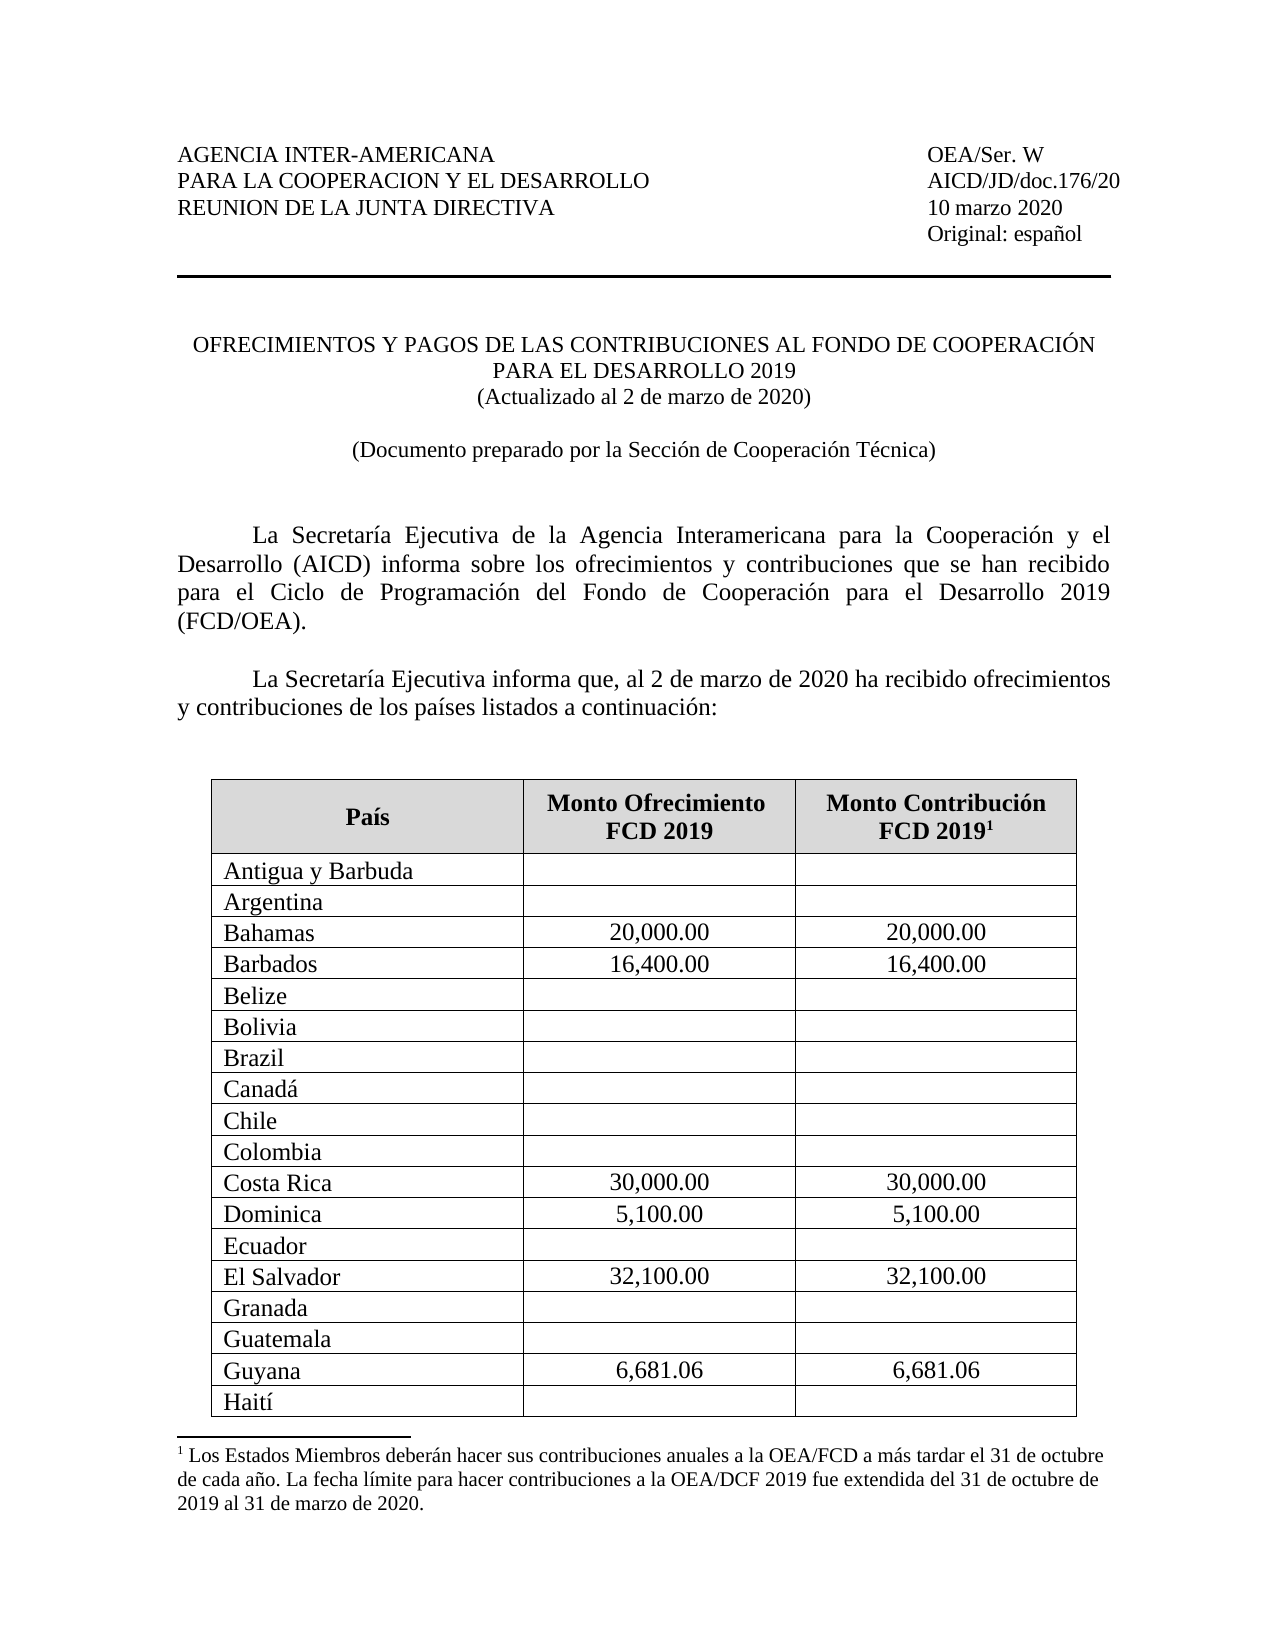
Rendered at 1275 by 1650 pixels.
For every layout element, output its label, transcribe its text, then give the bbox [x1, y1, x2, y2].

table_cell [796, 1323, 1076, 1353]
text OFRECIMIENTOS Y PAGOS DE LAS CONTRIBUCIONES AL FONDO DE COOPERACIÓN PARA EL DESARROLLO 2019 [177, 331, 1111, 383]
text Original: español [177, 220, 1205, 246]
table_cell 6,681.06 [524, 1354, 795, 1384]
table_cell Guyana [212, 1354, 523, 1384]
table_cell Colombia [212, 1136, 523, 1166]
table_cell Haití [212, 1386, 523, 1416]
text PARA LA COOPERACION Y EL DESARROLLO AICD/JD/doc.176/20 [177, 167, 1205, 194]
table_cell 20,000.00 [796, 917, 1076, 947]
table_cell El Salvador [212, 1261, 523, 1291]
table_cell Canadá [212, 1073, 523, 1103]
table_cell [524, 979, 795, 1009]
table_header Monto Ofrecimiento FCD 2019 [524, 780, 795, 853]
text REUNION DE LA JUNTA DIRECTIVA 10 marzo 2020 [177, 194, 1205, 220]
table_cell Barbados [212, 948, 523, 978]
table_cell [796, 854, 1076, 884]
text (Actualizado al 2 de marzo de 2020) [177, 383, 1111, 410]
table_cell Antigua y Barbuda [212, 854, 523, 884]
table_cell Belize [212, 979, 523, 1009]
table_cell [524, 886, 795, 916]
table_cell 5,100.00 [796, 1198, 1076, 1228]
table_cell [796, 1229, 1076, 1259]
table_cell [796, 1386, 1076, 1416]
text AGENCIA INTER-AMERICANA OEA/Ser. W [177, 141, 1205, 167]
table_cell [524, 854, 795, 884]
table_cell [796, 1073, 1076, 1103]
table_header Monto Contribución FCD 2019 [796, 780, 1076, 853]
table_cell 5,100.00 [524, 1198, 795, 1228]
table_cell [524, 1042, 795, 1072]
table_cell [796, 1011, 1076, 1041]
table_cell [524, 1073, 795, 1103]
table_cell [524, 1011, 795, 1041]
table_cell 32,100.00 [796, 1261, 1076, 1291]
table_cell 16,400.00 [524, 948, 795, 978]
table_cell Bolivia [212, 1011, 523, 1041]
table_cell [796, 1136, 1076, 1166]
table_cell Ecuador [212, 1229, 523, 1259]
table_cell [796, 979, 1076, 1009]
table_cell 32,100.00 [524, 1261, 795, 1291]
table_cell 30,000.00 [524, 1167, 795, 1197]
table_cell Costa Rica [212, 1167, 523, 1197]
table_cell [796, 1292, 1076, 1322]
table_header País [212, 780, 523, 853]
table_cell [524, 1386, 795, 1416]
table_cell Granada [212, 1292, 523, 1322]
text (Documento preparado por la Sección de Cooperación Técnica) [177, 436, 1111, 462]
table_cell [796, 1104, 1076, 1134]
text La Secretaría Ejecutiva informa que, al 2 de marzo de 2020 ha recibido ofrecimientos y contribuciones de los países listados a continuación: [177, 664, 1111, 721]
table_cell Brazil [212, 1042, 523, 1072]
table_cell [524, 1136, 795, 1166]
table_cell 16,400.00 [796, 948, 1076, 978]
table_cell [524, 1229, 795, 1259]
table_cell 20,000.00 [524, 917, 795, 947]
table_cell Argentina [212, 886, 523, 916]
table_cell [524, 1292, 795, 1322]
table_cell Chile [212, 1104, 523, 1134]
table_cell 6,681.06 [796, 1354, 1076, 1384]
table_cell Bahamas [212, 917, 523, 947]
table_cell Dominica [212, 1198, 523, 1228]
table_cell [796, 1042, 1076, 1072]
table_cell Guatemala [212, 1323, 523, 1353]
table_cell [524, 1104, 795, 1134]
table_cell [524, 1323, 795, 1353]
text La Secretaría Ejecutiva de la Agencia Interamericana para la Cooperación y el Desarrollo (AICD) informa sobre los ofrecimientos y contribuciones que se han recibido para el Ciclo de Programación del Fondo de Cooperación para el Desarrollo 2019 (FCD/OEA). [177, 520, 1111, 635]
table_cell 30,000.00 [796, 1167, 1076, 1197]
table_cell [796, 886, 1076, 916]
